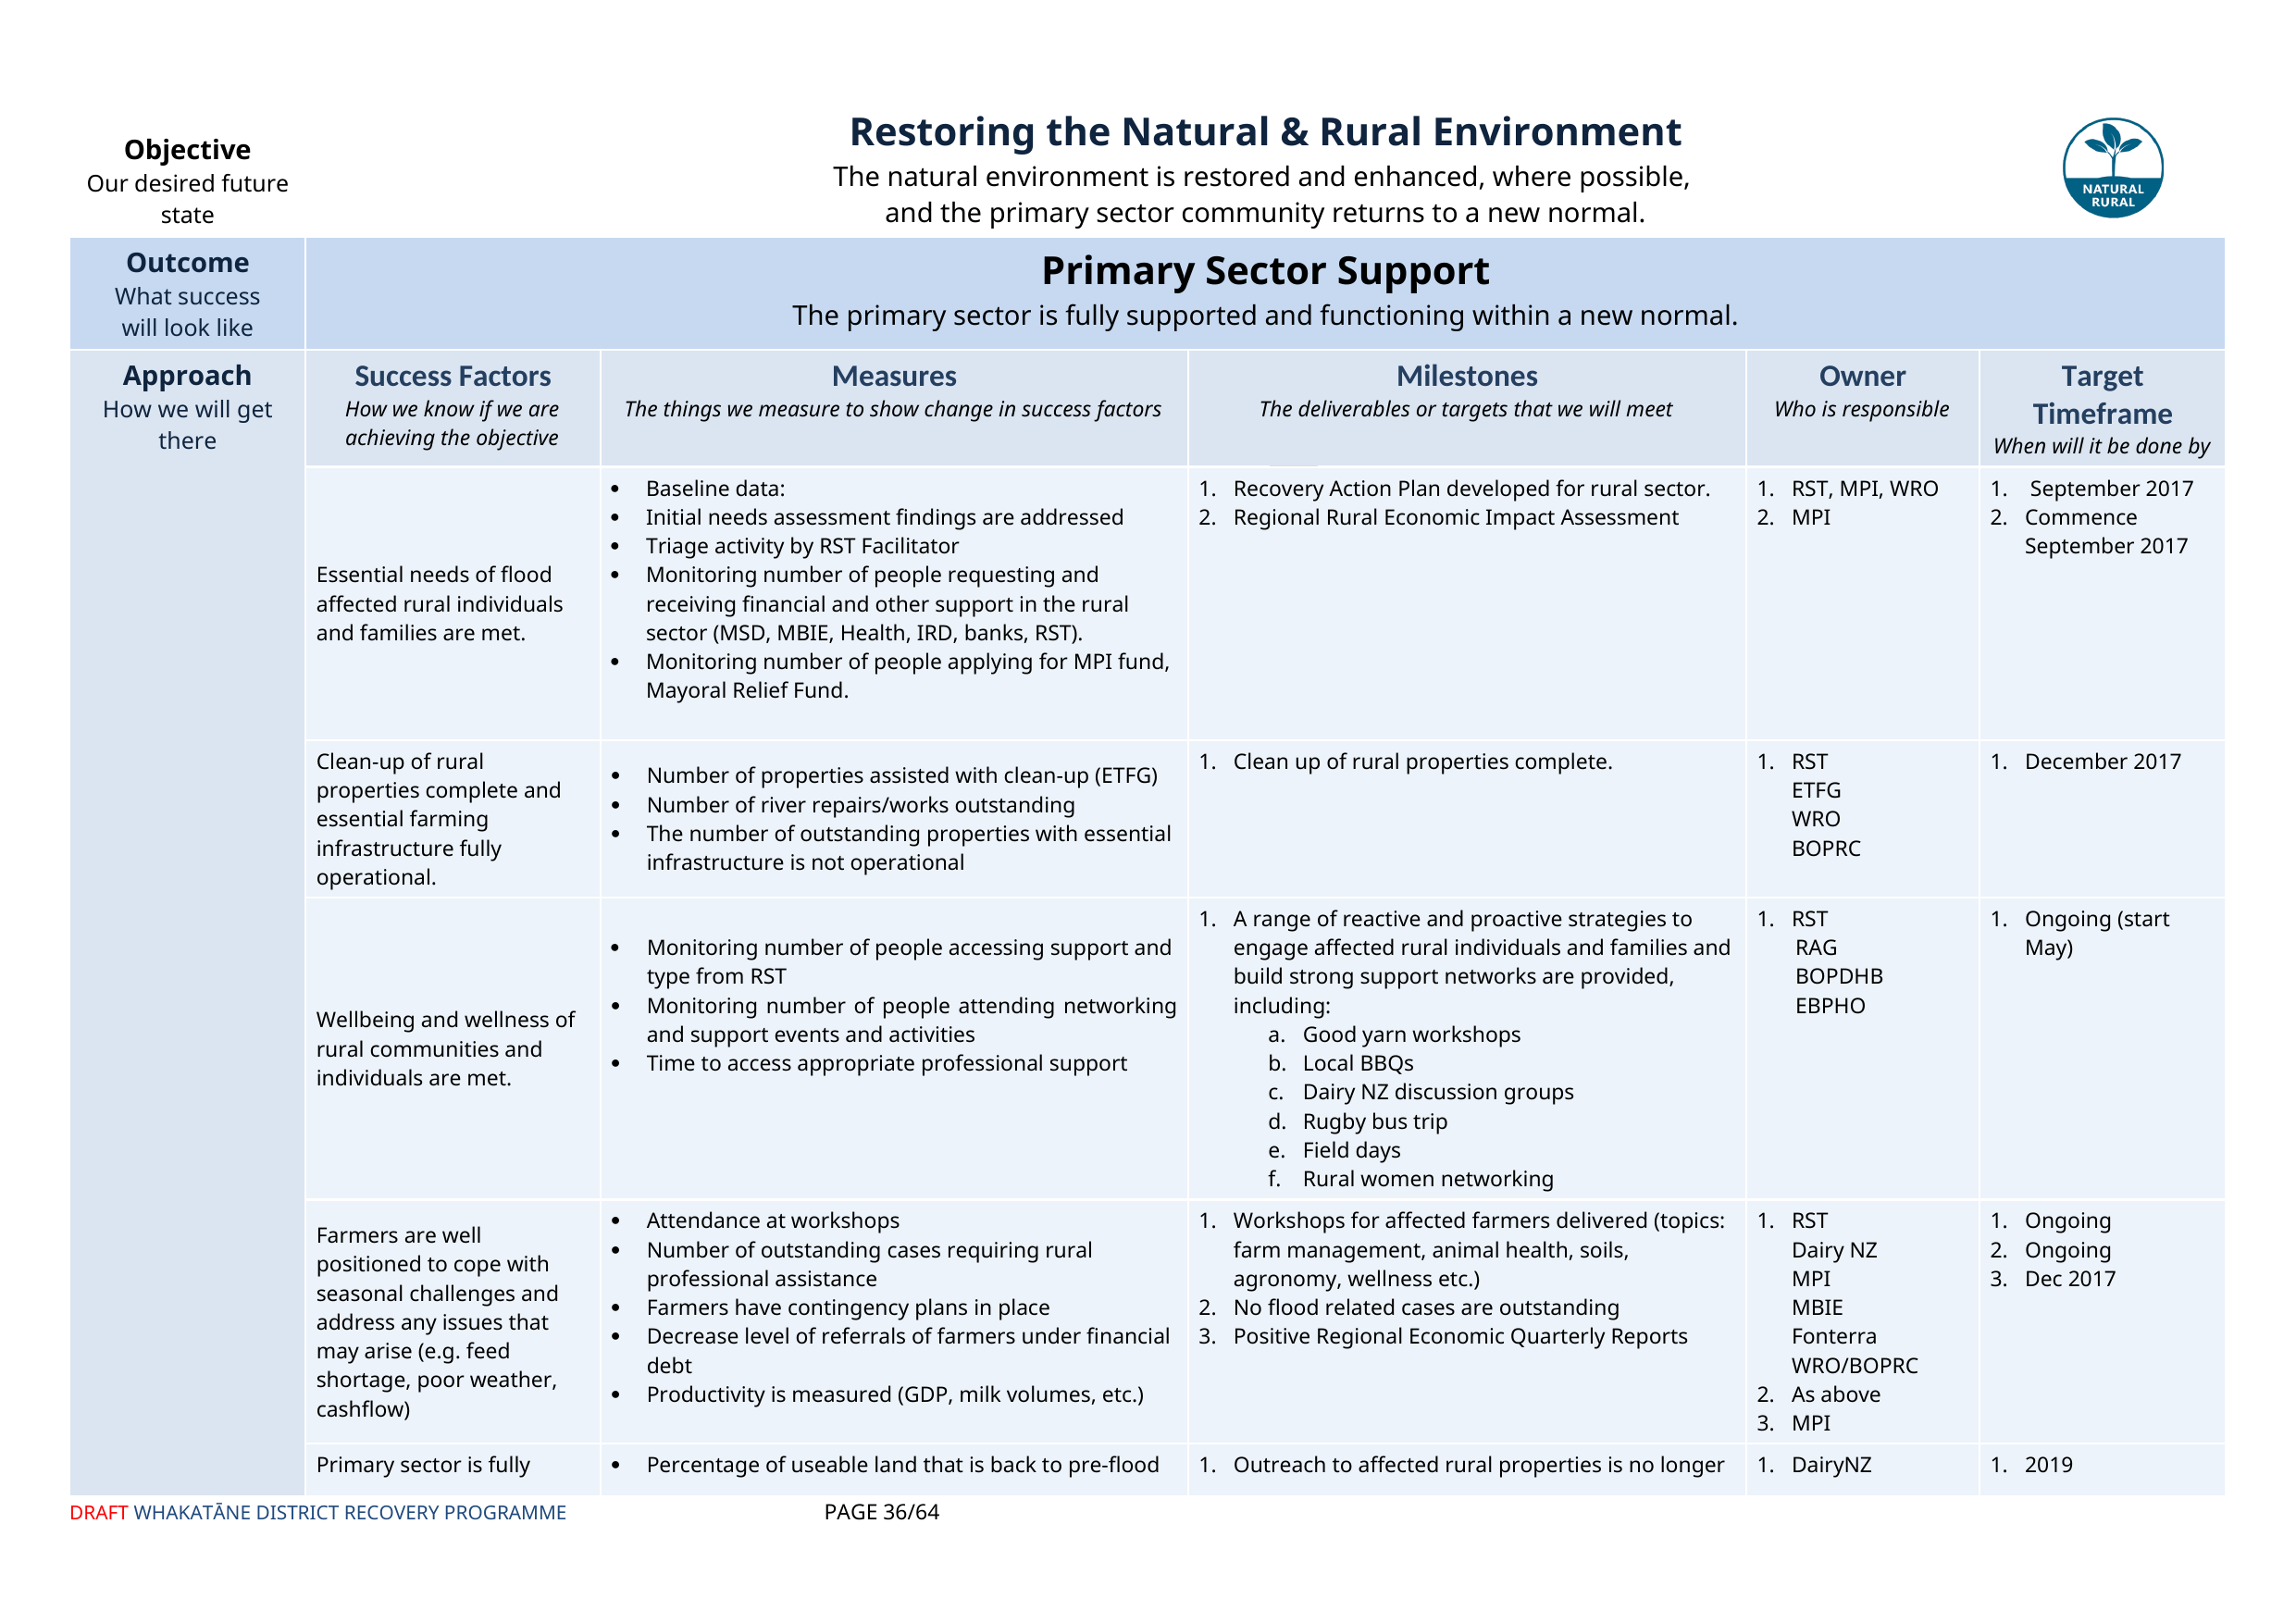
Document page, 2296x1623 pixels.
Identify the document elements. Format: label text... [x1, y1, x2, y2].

table_cell Clean-up of rural properties complete and essential farming infrastructure fully operational. [306, 741, 600, 897]
table_cell Wellbeing and wellness of rural communities and individuals are met. [306, 898, 600, 1198]
table_cell RST ETFG WRO BOPRC [1747, 741, 1979, 897]
picture [2062, 117, 2165, 218]
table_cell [1980, 1444, 2225, 1495]
table_cell Number of properties assisted with clean-up (ETFG) Number of river repairs/works outstanding The number of outstanding properties with essential infrastructure is not operational [602, 741, 1187, 897]
table_cell Attendance at workshops Number of outstanding cases requiring rural professional assistance Farmers have contingency plans in place Decrease level of referrals of farmers under financial debt Productivity is measured (GDP, milk volumes, etc.) [602, 1201, 1187, 1443]
table_cell RST Dairy NZ MPI MBIE Fonterra WRO/BOPRC As above MPI [1747, 1201, 1979, 1443]
table_cell Essential needs of flood affected rural individuals and families are met. [306, 468, 600, 739]
picture [2121, 185, 2126, 192]
table_header Restoring the Natural & Rural Environment The natural environment is restored and enhanced, where possible, and the primary sector community returns to a new normal. [306, 99, 2225, 236]
table_cell Target Timeframe When will it be done by [1980, 351, 2225, 465]
table_cell Owner Who is responsible [1747, 351, 1979, 465]
picture [2103, 185, 2112, 192]
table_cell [602, 1444, 1187, 1495]
table_cell RST RAG BOPDHB EBPHO [1747, 898, 1979, 1198]
table_cell Workshops for affected farmers delivered (topics: farm management, animal health, soils, agronomy, wellness etc.) No flood related cases are outstanding Positive Regional Economic Quarterly Reports [1189, 1201, 1745, 1443]
table_cell December 2017 [1980, 741, 2225, 897]
table_cell Farmers are well positioned to cope with seasonal challenges and address any issues that may arise (e.g. feed shortage, poor weather, cashflow) [306, 1201, 600, 1443]
table_cell Monitoring number of people accessing support and type from RST Monitoring number of people attending networking and support events and activities Time to access appropriate professional support [602, 898, 1187, 1198]
table_cell Measures The things we measure to show change in success factors [602, 351, 1187, 465]
picture [2093, 198, 2098, 205]
table_cell Milestones The deliverables or targets that we will meet [1189, 351, 1745, 465]
table_cell RST, MPI, WRO MPI [1747, 468, 1979, 739]
picture [2112, 198, 2116, 205]
table_cell A range of reactive and proactive strategies to engage affected rural individuals and families and build strong support networks are provided, including: Good yarn workshops Local BBQs Dairy NZ discussion groups Rugby bus trip Field days Rural women networking [1189, 898, 1745, 1198]
table_cell Recovery Action Plan developed for rural sector. Regional Rural Economic Impact Assessment [1189, 468, 1745, 739]
table_cell Ongoing Ongoing Dec 2017 [1980, 1201, 2225, 1443]
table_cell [1747, 1444, 1979, 1495]
table_cell Baseline data: Initial needs assessment findings are addressed Triage activity by RST Facilitator Monitoring number of people requesting and receiving financial and other support in the rural sector (MSD, MBIE, Health, IRD, banks, RST). Monitoring number of people applying for MPI fund, Mayoral Relief Fund. [602, 468, 1187, 739]
table_cell Outcome What success will look like [70, 238, 304, 349]
table_cell Approach How we will get there [70, 351, 304, 1495]
picture [2122, 176, 2165, 218]
picture [2066, 120, 2161, 178]
table_cell Ongoing (start May) [1980, 898, 2225, 1198]
table_header Objective Our desired future state [70, 99, 304, 236]
table_cell Success Factors How we know if we are achieving the objective [306, 351, 600, 465]
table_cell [1189, 1444, 1745, 1495]
table_cell Primary Sector Support The primary sector is fully supported and functioning within a new normal. [306, 238, 2225, 349]
table_cell Clean up of rural properties complete. [1189, 741, 1745, 897]
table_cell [306, 1444, 600, 1495]
table_cell September 2017 Commence September 2017 [1980, 468, 2225, 739]
